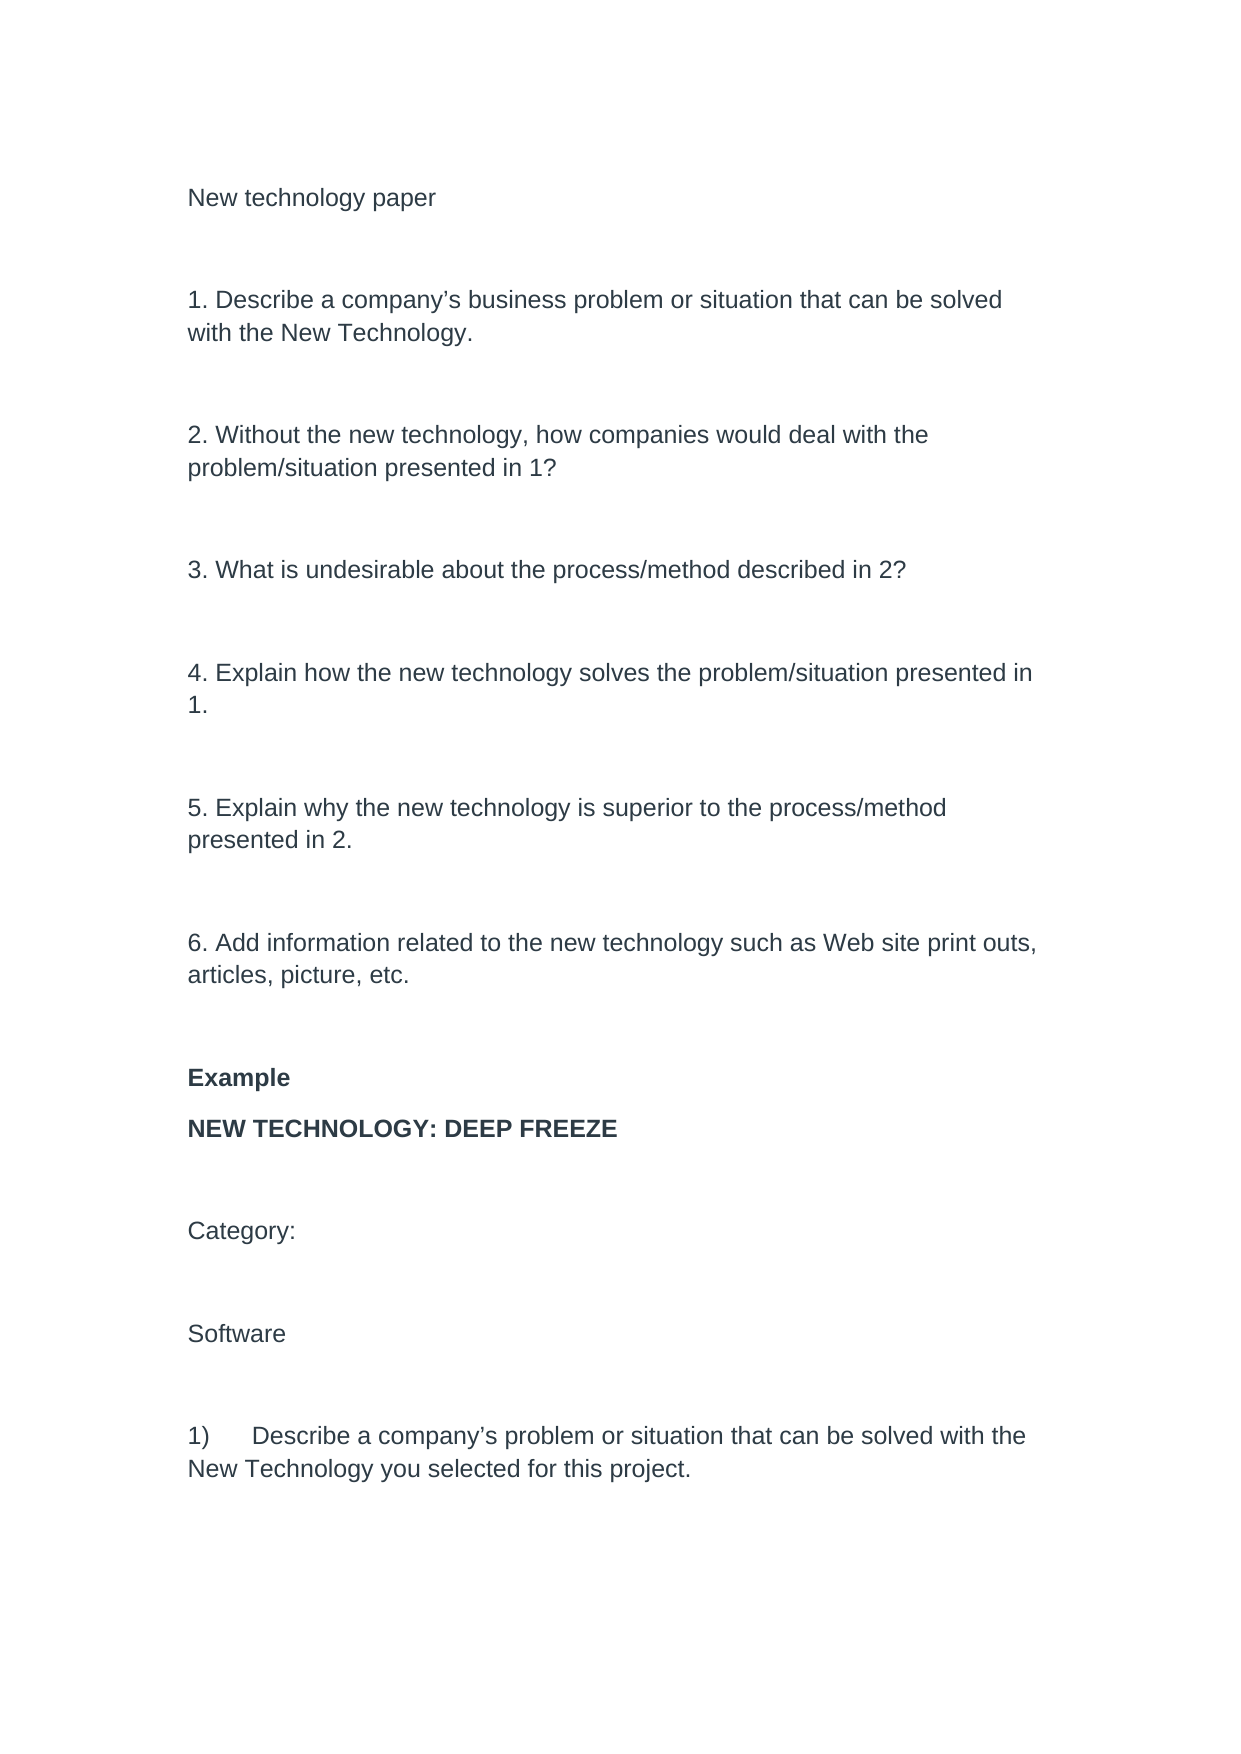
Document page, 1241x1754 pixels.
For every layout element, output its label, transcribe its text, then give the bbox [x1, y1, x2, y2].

text 4. Explain how the new technology solves the problem/situation presented in 1. [187, 656, 1053, 721]
text 3. What is undesirable about the process/method described in 2? [187, 553, 1053, 586]
text Software [187, 1317, 1053, 1349]
text 6. Add information related to the new technology such as Web site print outs, articles, picture, etc. [187, 926, 1053, 991]
text NEW TECHNOLOGY: DEEP FREEZE [187, 1112, 1053, 1144]
text 2. Without the new technology, how companies would deal with the problem/situation presented in 1? [187, 418, 1053, 483]
text New technology paper [187, 181, 1053, 213]
text 5. Explain why the new technology is superior to the process/method presented in 2. [187, 791, 1053, 856]
text 1) Describe a company’s problem or situation that can be solved with the New Technology you selected for this project. [187, 1419, 1053, 1484]
text 1. Describe a company’s business problem or situation that can be solved with the New Technology. [187, 283, 1053, 348]
text Example [187, 1061, 1053, 1093]
text Category: [187, 1214, 1053, 1247]
